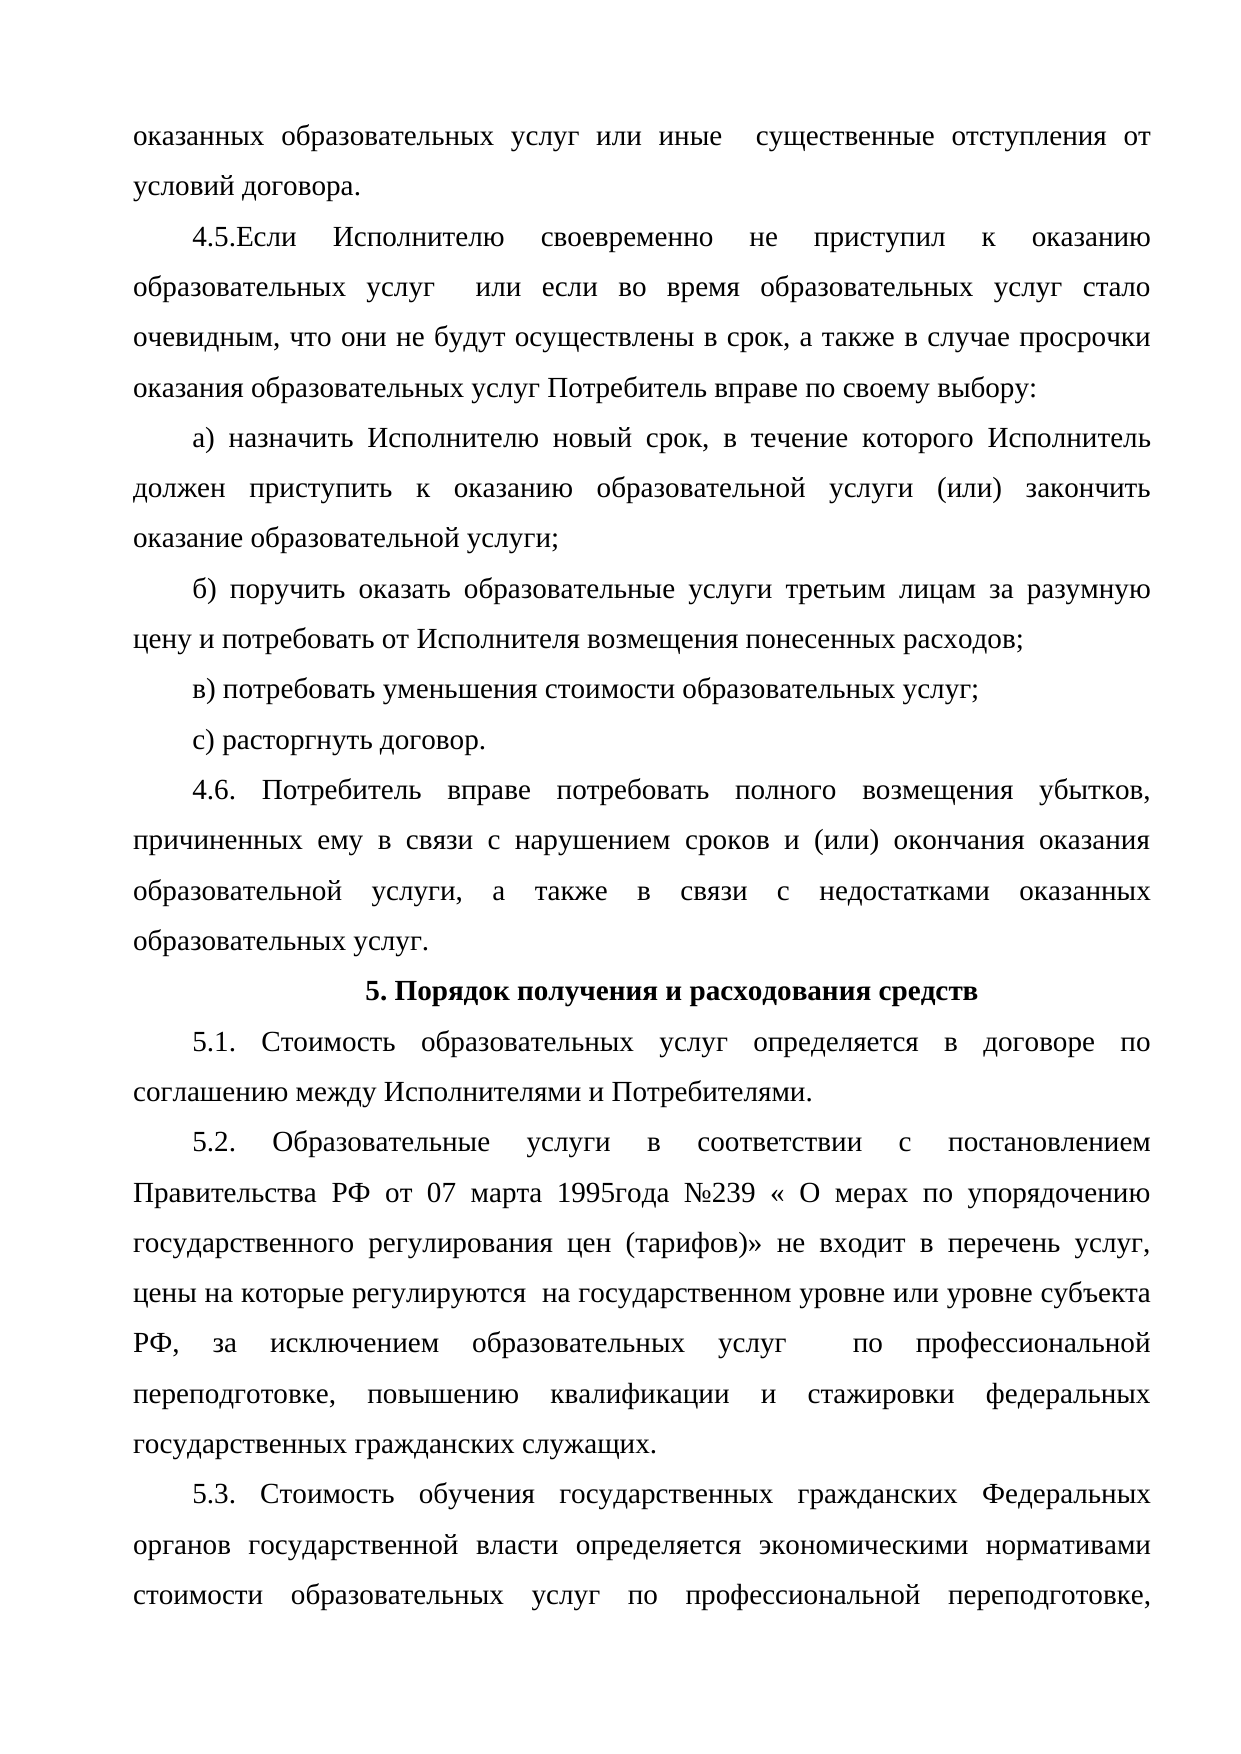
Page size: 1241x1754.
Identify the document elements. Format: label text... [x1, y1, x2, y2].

text 4.5.Если Исполнителю своевременно не приступил к оказанию образовательных услуг или если во время образовательных услуг стало очевидным, что они не будут осуществлены в срок, а также в случае просрочки оказания образовательных услуг Потребитель вправе по своему выбору: [133, 219, 1152, 403]
text б) поручить оказать образовательные услуги третьим лицам за разумную цену и потребовать от Исполнителя возмещения понесенных расходов; [133, 571, 1152, 655]
text 5.2. Образовательные услуги в соответствии с постановлением Правительства РФ от 07 марта 1995года №239 « О мерах по упорядочению государственного регулирования цен (тарифов)» не входит в перечень услуг, цены на которые регулируются на государственном уровне или уровне субъекта РФ, за исключением образовательных услуг по профессиональной переподготовке, повышению квалификации и стажировки федеральных государственных гражданских служащих. [133, 1124, 1152, 1460]
text 5.1. Стоимость образовательных услуг определяется в договоре по соглашению между Исполнителями и Потребителями. [133, 1024, 1152, 1108]
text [133, 118, 1152, 202]
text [133, 1477, 1152, 1611]
text c) расторгнуть договор. [133, 722, 1152, 755]
text a) назначить Исполнителю новый срок, в течение которого Исполнитель должен приступить к оказанию образовательной услуги (или) закончить оказание образовательной услуги; [133, 420, 1152, 554]
text 5. Порядок получения и расходования средств [133, 973, 1152, 1007]
text в) потребовать уменьшения стоимости образовательных услуг; [133, 672, 1152, 705]
text 4.6. Потребитель вправе потребовать полного возмещения убытков, причиненных ему в связи с нарушением сроков и (или) окончания оказания образовательной услуги, а также в связи с недостатками оказанных образовательных услуг. [133, 772, 1152, 957]
